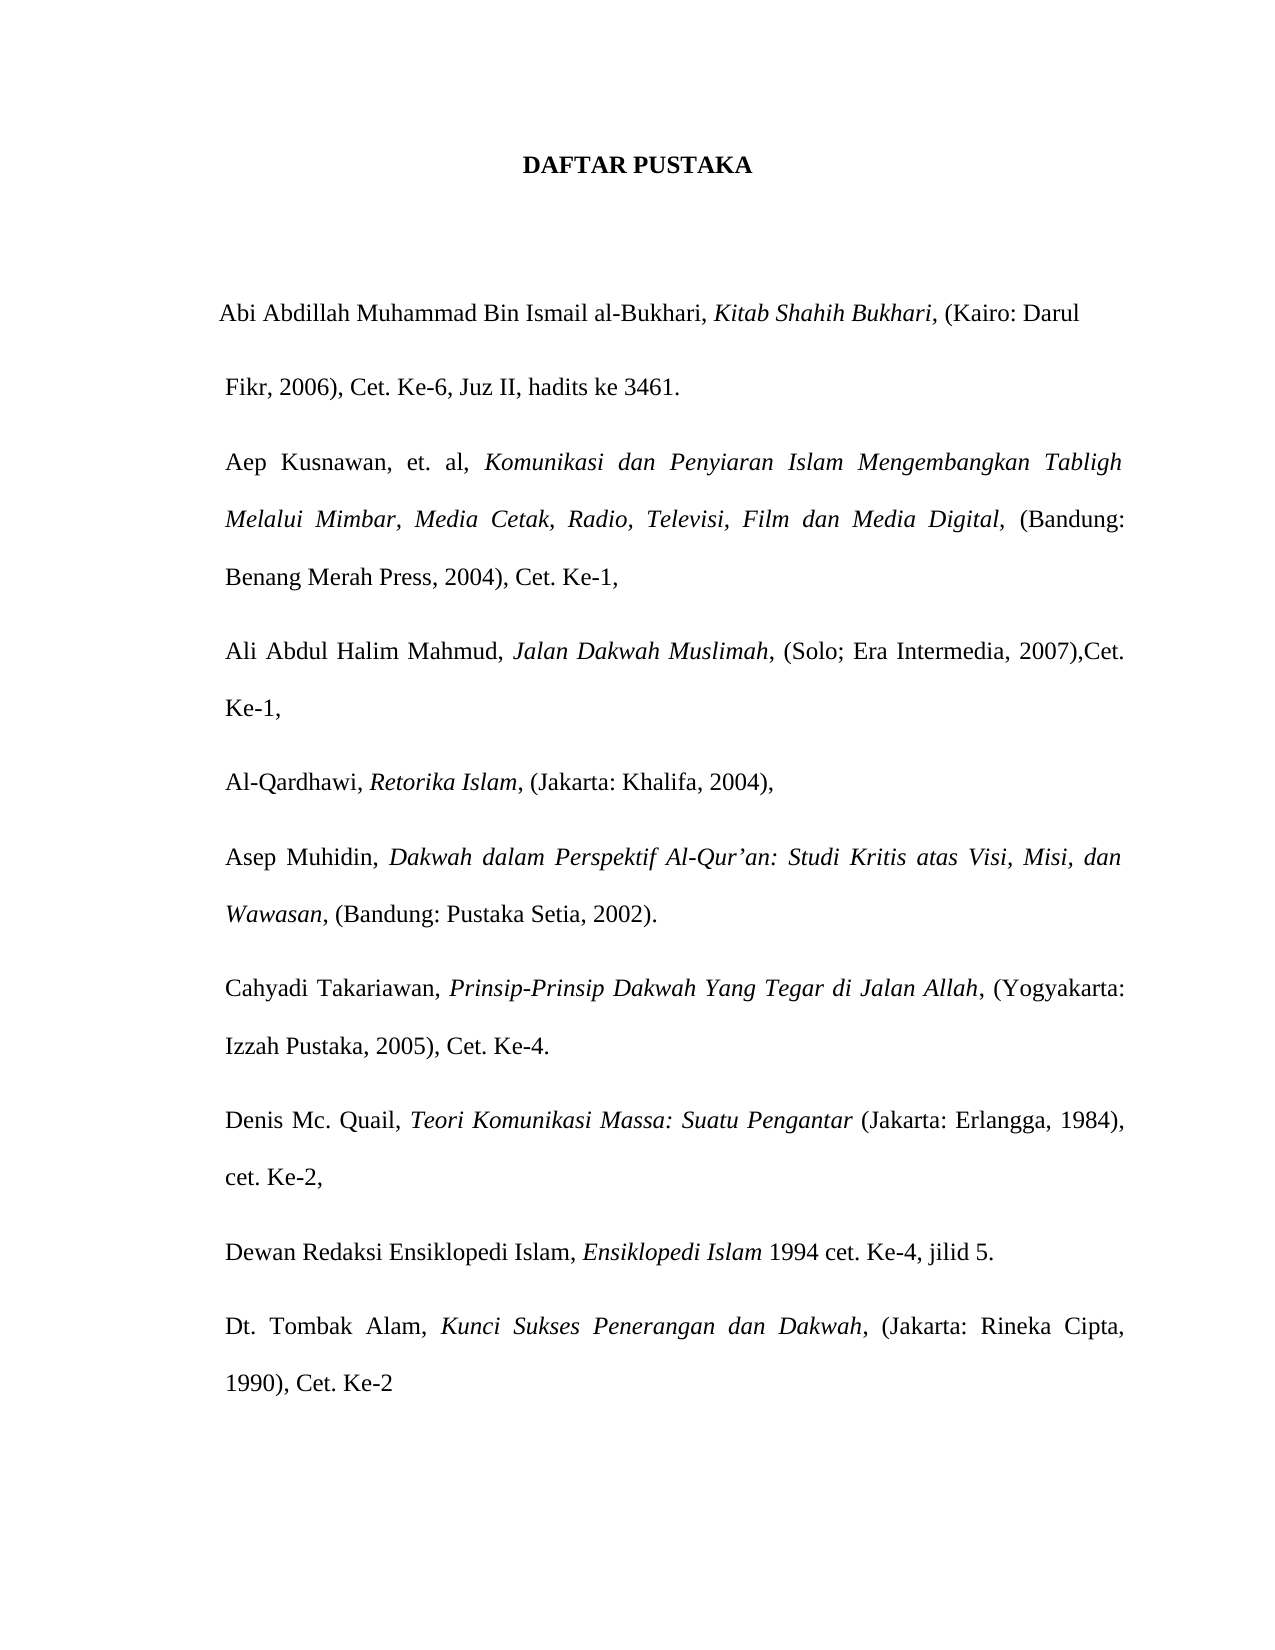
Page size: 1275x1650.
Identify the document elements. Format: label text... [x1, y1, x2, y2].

text Ali Abdul Halim Mahmud, Jalan Dakwah Muslimah, (Solo; Era Intermedia, 2007),Cet. Ke-1, [225, 636, 1125, 722]
text Asep Muhidin, Dakwah dalam Perspektif Al-Qur’an: Studi Kritis atas Visi, Misi, dan Wawasan, (Bandung: Pustaka Setia, 2002). [225, 842, 1125, 928]
text Aep Kusnawan, et. al, Komunikasi dan Penyiaran Islam Mengembangkan Tabligh Melalui Mimbar, Media Cetak, Radio, Televisi, Film dan Media Digital, (Bandung: Benang Merah Press, 2004), Cet. Ke-1, [225, 447, 1125, 590]
text Cahyadi Takariawan, Prinsip-Prinsip Dakwah Yang Tegar di Jalan Allah, (Yogyakarta: Izzah Pustaka, 2005), Cet. Ke-4. [225, 973, 1125, 1059]
text Dt. Tombak Alam, Kunci Sukses Penerangan dan Dakwah, (Jakarta: Rineka Cipta, 1990), Cet. Ke-2 [225, 1311, 1125, 1397]
text Abi Abdillah Muhammad Bin Ismail al-Bukhari, Kitab Shahih Bukhari, (Kairo: Darul [150, 298, 1125, 327]
text DAFTAR PUSTAKA [150, 150, 1125, 179]
text Dewan Redaksi Ensiklopedi Islam, Ensiklopedi Islam 1994 cet. Ke-4, jilid 5. [225, 1237, 1125, 1265]
text Fikr, 2006), Cet. Ke-6, Juz II, hadits ke 3461. [150, 372, 1125, 401]
text Denis Mc. Quail, Teori Komunikasi Massa: Suatu Pengantar (Jakarta: Erlangga, 1984), cet. Ke-2, [225, 1105, 1125, 1191]
text Al-Qardhawi, Retorika Islam, (Jakarta: Khalifa, 2004), [225, 767, 1125, 796]
